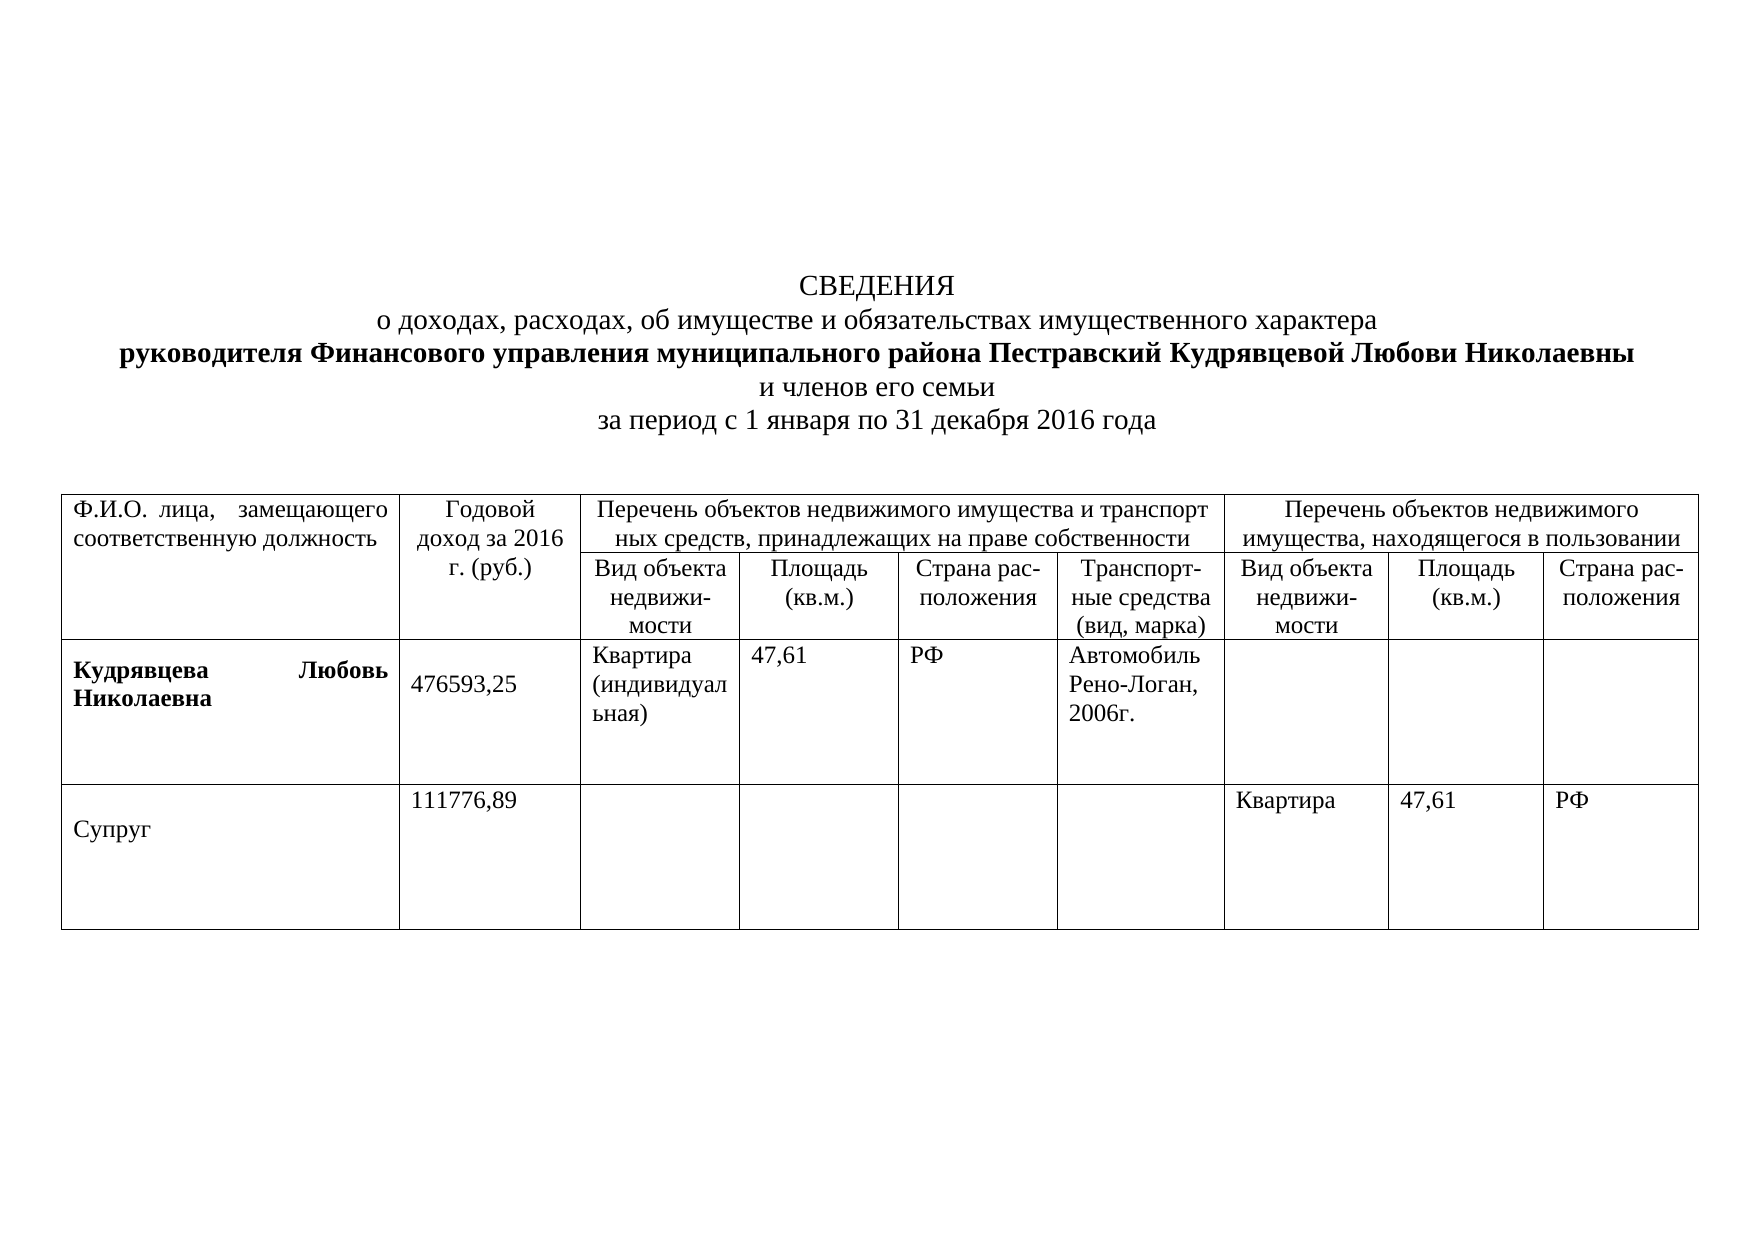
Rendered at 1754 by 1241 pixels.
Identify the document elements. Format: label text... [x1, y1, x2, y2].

table_cell Транспорт-ные средства (вид, марка) [1058, 553, 1224, 639]
table_header Годовой доход за 2016 г. (руб.) [400, 495, 580, 639]
table_cell [740, 785, 898, 929]
table_cell [1225, 640, 1388, 784]
table_cell Вид объекта недвижи-мости [1225, 553, 1388, 639]
table_header Перечень объектов недвижимого имущества, находящегося в пользовании [1225, 495, 1698, 552]
table_cell [1389, 640, 1543, 784]
table_header Ф.И.О. лица, замещающего соответственную должность [62, 495, 399, 639]
table_cell Квартира (индивидуальная) [581, 640, 739, 784]
table_cell Кудрявцева Любовь Николаевна [62, 640, 399, 784]
table_cell Супруг [62, 785, 399, 929]
table_cell Площадь (кв.м.) [740, 553, 898, 639]
table_cell Страна рас-положения [1544, 553, 1698, 639]
table_cell Квартира [1225, 785, 1388, 929]
table_cell [1058, 785, 1224, 929]
text руководителя Финансового управления муниципального района Пестравский Кудрявцевой Любови Николаевны и членов его семьи [118, 335, 1636, 402]
table_cell Площадь (кв.м.) [1389, 553, 1543, 639]
table_cell РФ [899, 640, 1057, 784]
table_cell [899, 785, 1057, 929]
text о доходах, расходах, об имуществе и обязательствах имущественного характера [118, 302, 1636, 335]
text за период с 1 января по 31 декабря 2016 года [118, 402, 1636, 436]
table_cell [581, 785, 739, 929]
table_header Перечень объектов недвижимого имущества и транспорт ных средств, принадлежащих на праве собственности [581, 495, 1224, 552]
table_cell [1544, 640, 1698, 784]
table_cell 47,61 [1389, 785, 1543, 929]
table_cell РФ [1544, 785, 1698, 929]
table_cell Вид объекта недвижи-мости [581, 553, 739, 639]
table_cell АвтомобильРено-Логан, 2006г. [1058, 640, 1224, 784]
table_cell 111776,89 [400, 785, 580, 929]
table_cell 47,61 [740, 640, 898, 784]
table_cell 476593,25 [400, 640, 580, 784]
table_cell Страна рас-положения [899, 553, 1057, 639]
text СВЕДЕНИЯ [118, 268, 1636, 302]
